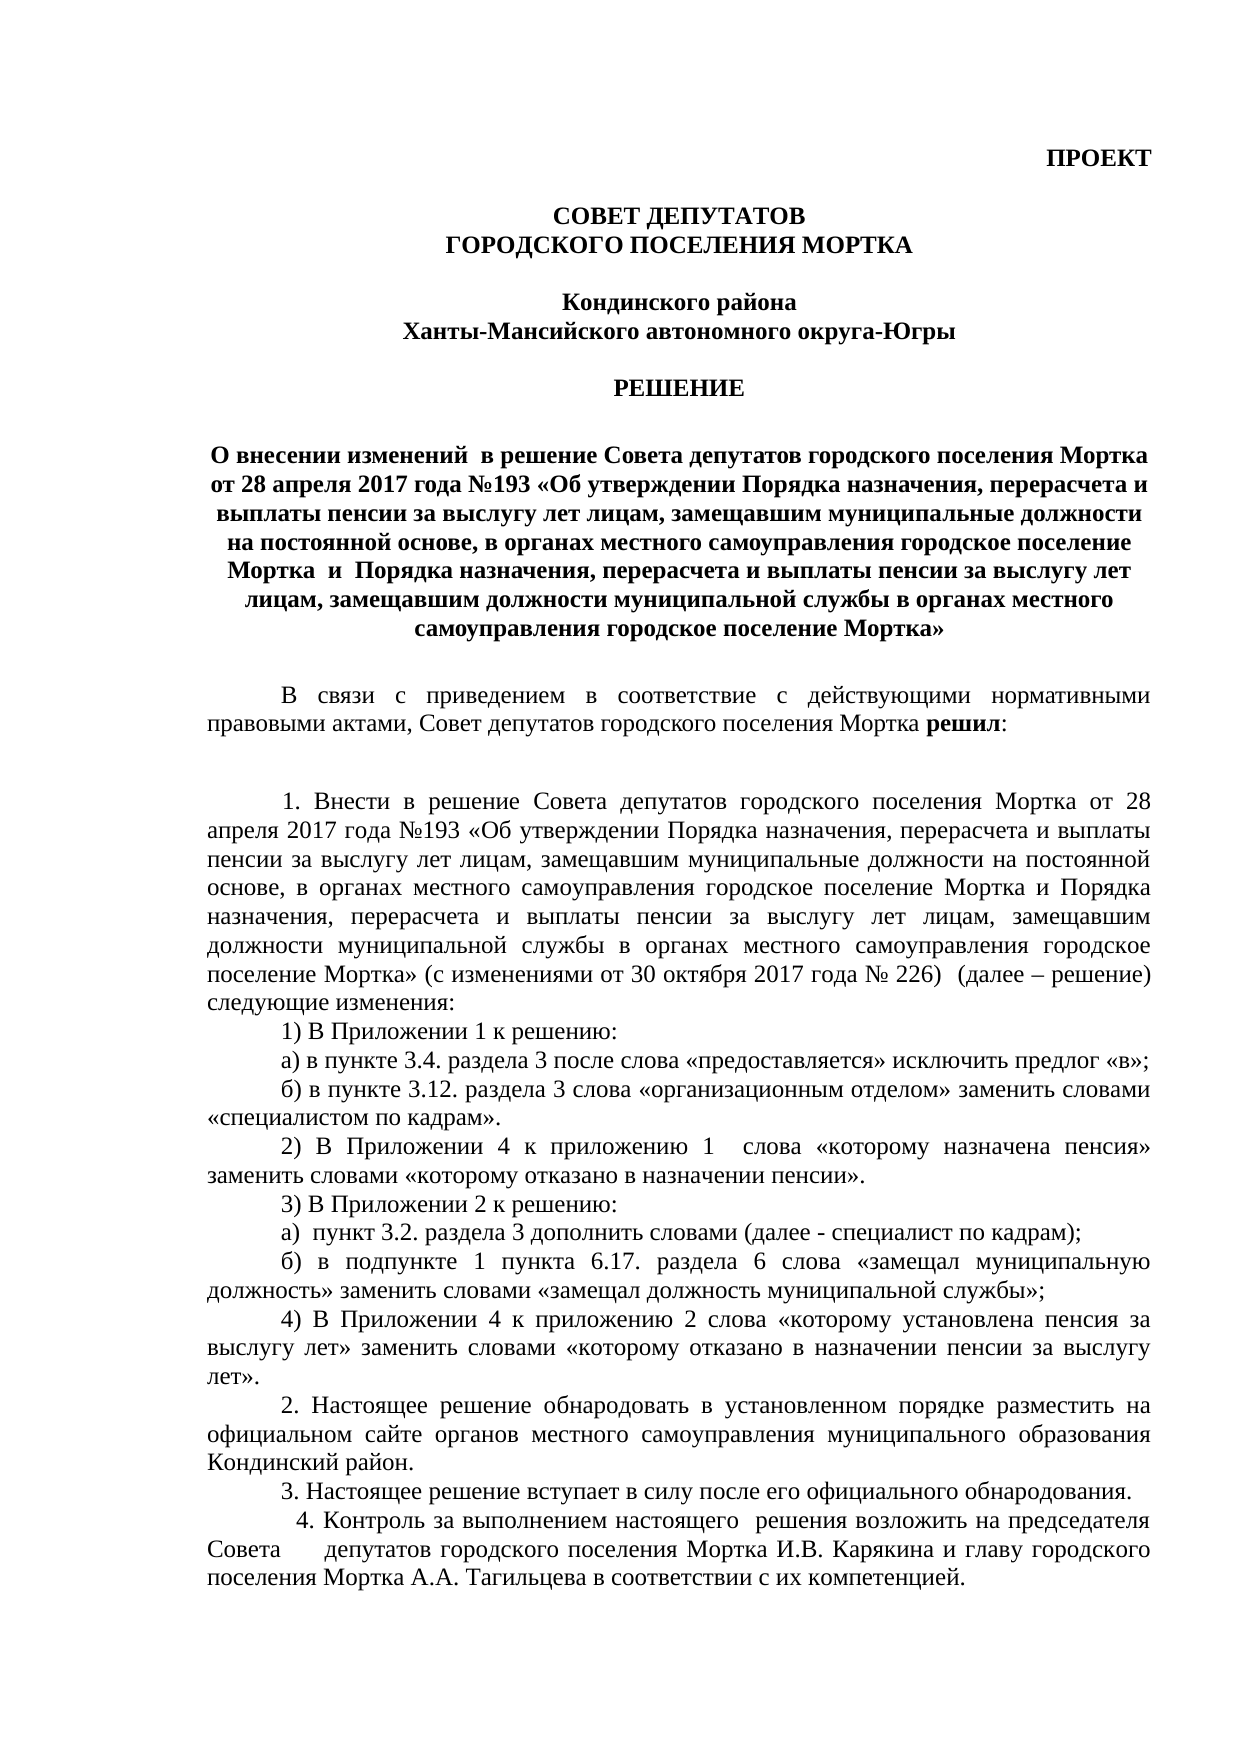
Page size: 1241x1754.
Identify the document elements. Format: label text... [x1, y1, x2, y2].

text б) в пункте 3.12. раздела 3 слова «организационным отделом» заменить словами «специалистом по кадрам». [207, 1074, 1152, 1131]
text 1. Внести в решение Совета депутатов городского поселения Мортка от 28 апреля 2017 года №193 «Об утверждении Порядка назначения, перерасчета и выплаты пенсии за выслугу лет лицам, замещавшим муниципальные должности на постоянной основе, в органах местного самоуправления городское поселение Мортка и Порядка назначения, перерасчета и выплаты пенсии за выслугу лет лицам, замещавшим должности муниципальной службы в органах местного самоуправления городское поселение Мортка» (с изменениями от 30 октября 2017 года № 226) (далее – решение) следующие изменения: [207, 786, 1152, 1016]
text б) в подпункте 1 пункта 6.17. раздела 6 слова «замещал муниципальную должность» заменить словами «замещал должность муниципальной службы»; [207, 1246, 1152, 1304]
text а) пункт 3.2. раздела 3 дополнить словами (далее - специалист по кадрам); [207, 1217, 1152, 1246]
text 1) В Приложении 1 к решению: [207, 1016, 1152, 1045]
subtitle СОВЕТ ДЕПУТАТОВ [207, 201, 1152, 230]
text ПРОЕКТ [207, 143, 1152, 172]
text 2) В Приложении 4 к приложению 1 слова «которому назначена пенсия» заменить словами «которому отказано в назначении пенсии». [207, 1131, 1152, 1189]
subtitle ГОРОДСКОГО ПОСЕЛЕНИЯ МОРТКА [207, 230, 1152, 258]
text 4) В Приложении 4 к приложению 2 слова «которому установлена пенсия за выслугу лет» заменить словами «которому отказано в назначении пенсии за выслугу лет». [207, 1304, 1152, 1390]
subtitle Ханты-Мансийского автономного округа-Югры [207, 316, 1152, 345]
text 4. Контроль за выполнением настоящего решения возложить на председателя Совета депутатов городского поселения Мортка И.В. Карякина и главу городского поселения Мортка А.А. Тагильцева в соответствии с их компетенцией. [207, 1505, 1152, 1591]
subtitle РЕШЕНИЕ [207, 373, 1152, 402]
subtitle Кондинского района [207, 287, 1152, 316]
subtitle О внесении изменений в решение Совета депутатов городского поселения Мортка от 28 апреля 2017 года №193 «Об утверждении Порядка назначения, перерасчета и выплаты пенсии за выслугу лет лицам, замещавшим муниципальные должности на постоянной основе, в органах местного самоуправления городское поселение Мортка и Порядка назначения, перерасчета и выплаты пенсии за выслугу лет лицам, замещавшим должности муниципальной службы в органах местного самоуправления городское поселение Мортка» [207, 412, 1152, 642]
text а) в пункте 3.4. раздела 3 после слова «предоставляется» исключить предлог «в»; [207, 1045, 1152, 1074]
text 3. Настоящее решение вступает в силу после его официального обнародования. [207, 1476, 1152, 1505]
subtitle В связи с приведением в соответствие с действующими нормативными правовыми актами, Совет депутатов городского поселения Мортка решил: [207, 680, 1152, 737]
text 3) В Приложении 2 к решению: [207, 1189, 1152, 1217]
text 2. Настоящее решение обнародовать в установленном порядке разместить на официальном сайте органов местного самоуправления муниципального образования Кондинский район. [207, 1390, 1152, 1476]
